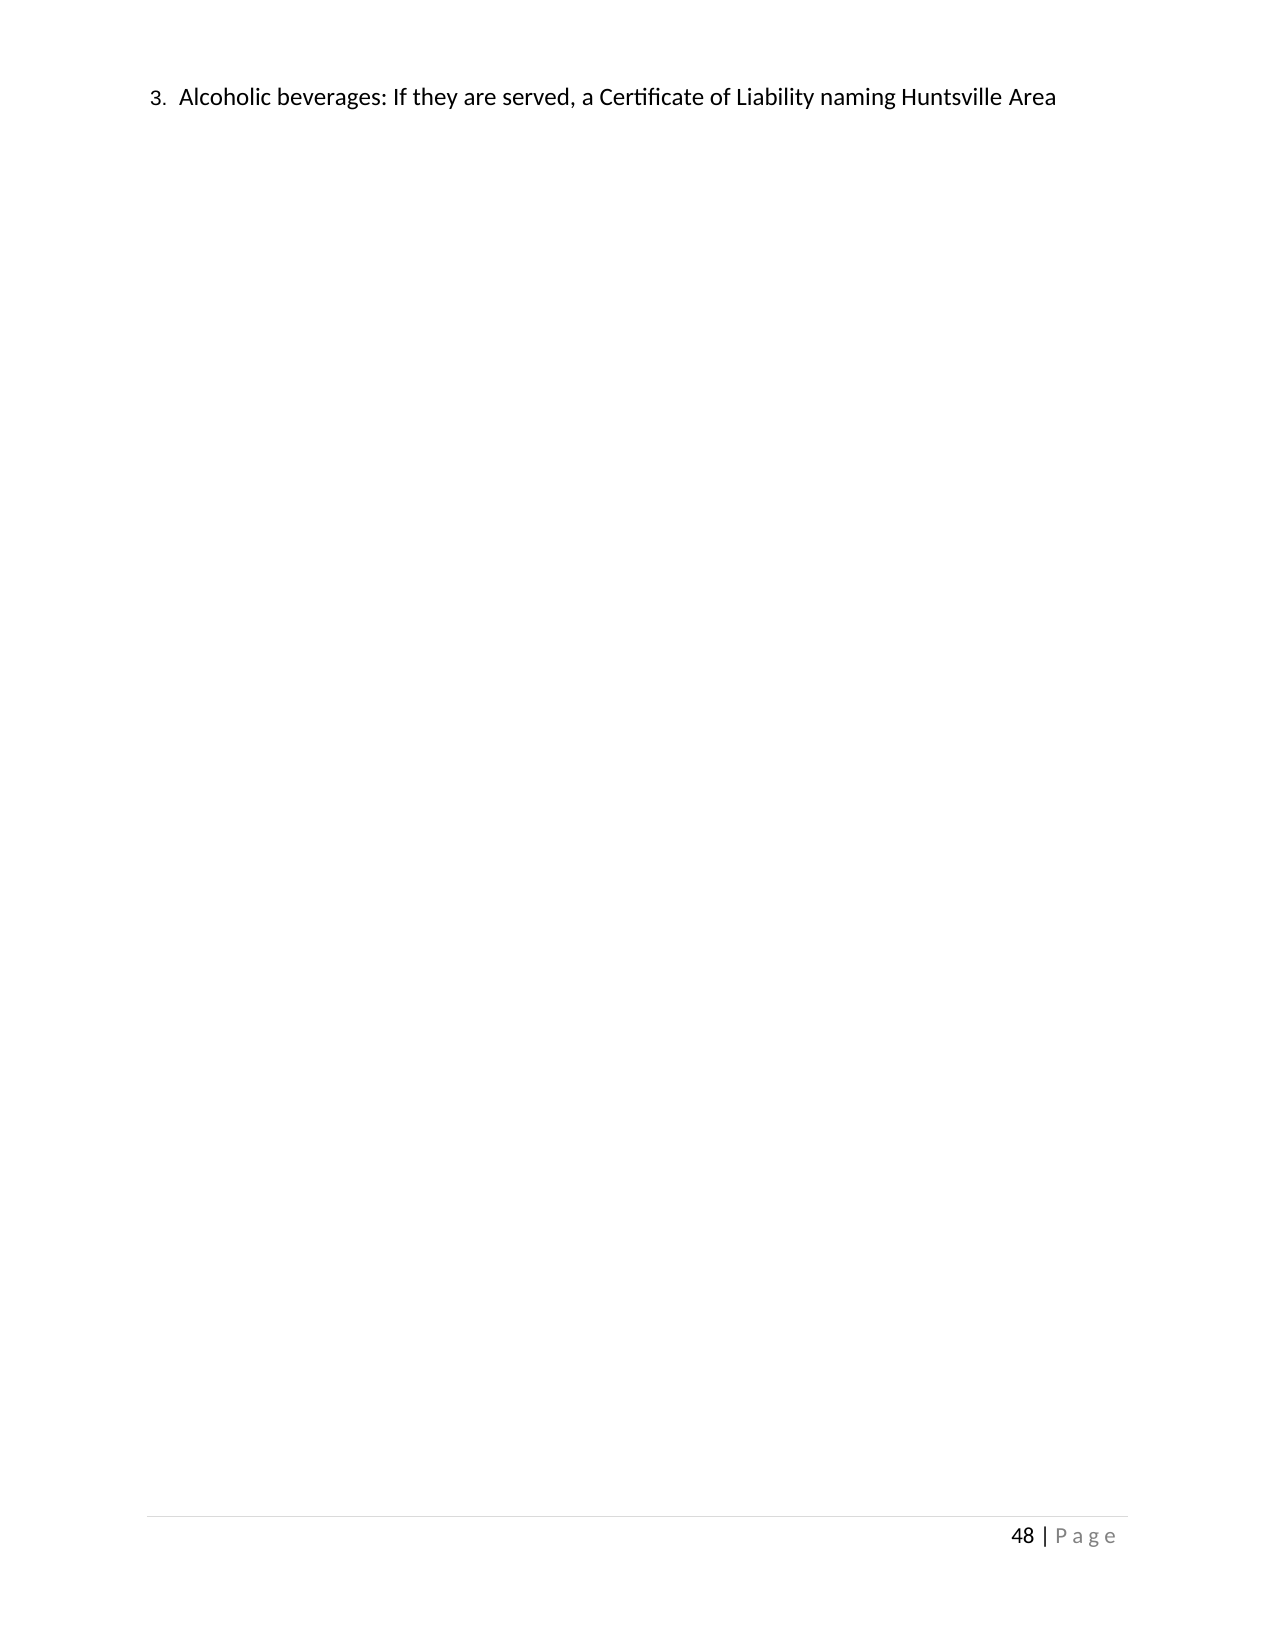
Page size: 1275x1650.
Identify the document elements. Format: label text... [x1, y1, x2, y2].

list Alcoholic beverages: If they are served, a Certificate of Liability naming Huntsville Area [150, 81, 1204, 112]
